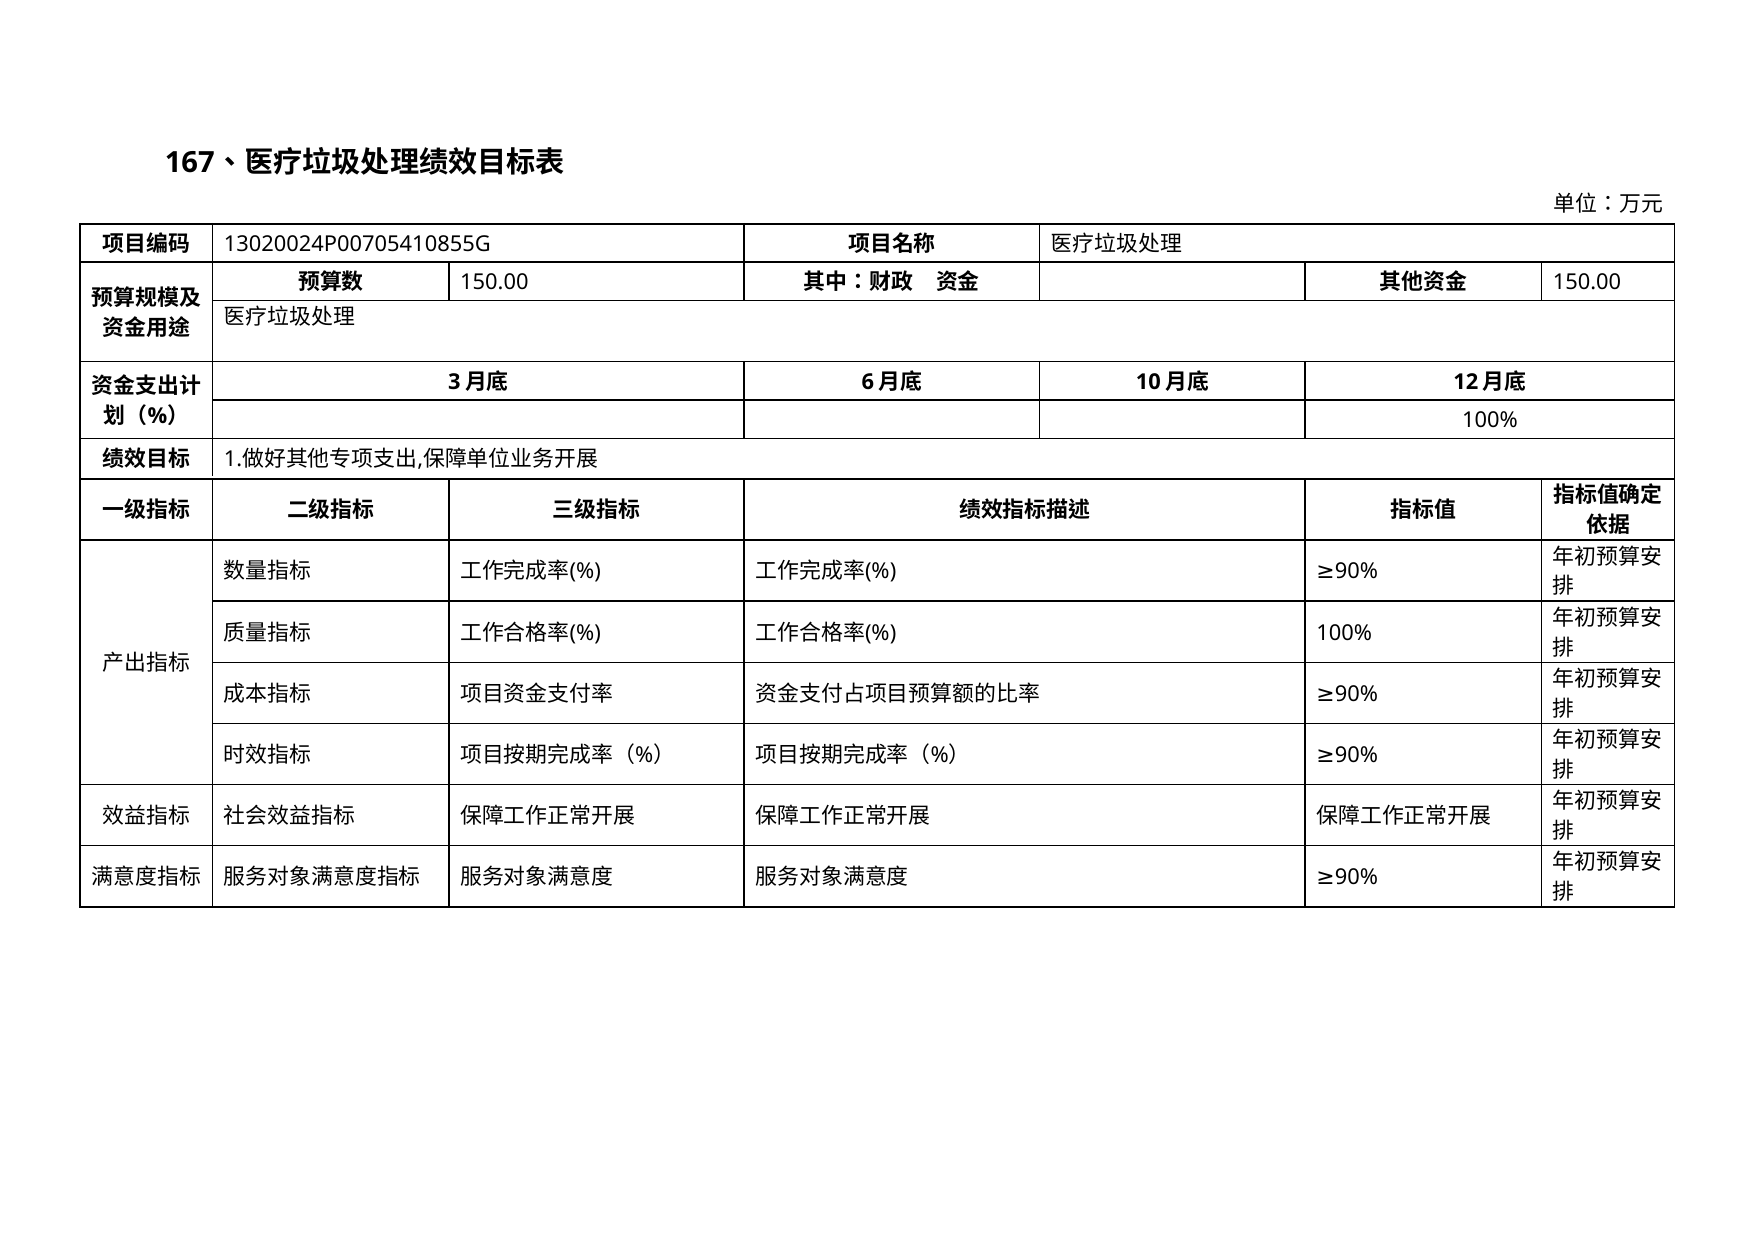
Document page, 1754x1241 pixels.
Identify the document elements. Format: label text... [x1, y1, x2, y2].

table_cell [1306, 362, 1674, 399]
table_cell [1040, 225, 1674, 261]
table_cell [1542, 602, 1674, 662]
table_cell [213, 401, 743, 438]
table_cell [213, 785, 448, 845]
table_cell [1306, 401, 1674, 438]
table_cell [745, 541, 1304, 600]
text 167、医疗垃圾处理绩效目标表 [106, 142, 1648, 181]
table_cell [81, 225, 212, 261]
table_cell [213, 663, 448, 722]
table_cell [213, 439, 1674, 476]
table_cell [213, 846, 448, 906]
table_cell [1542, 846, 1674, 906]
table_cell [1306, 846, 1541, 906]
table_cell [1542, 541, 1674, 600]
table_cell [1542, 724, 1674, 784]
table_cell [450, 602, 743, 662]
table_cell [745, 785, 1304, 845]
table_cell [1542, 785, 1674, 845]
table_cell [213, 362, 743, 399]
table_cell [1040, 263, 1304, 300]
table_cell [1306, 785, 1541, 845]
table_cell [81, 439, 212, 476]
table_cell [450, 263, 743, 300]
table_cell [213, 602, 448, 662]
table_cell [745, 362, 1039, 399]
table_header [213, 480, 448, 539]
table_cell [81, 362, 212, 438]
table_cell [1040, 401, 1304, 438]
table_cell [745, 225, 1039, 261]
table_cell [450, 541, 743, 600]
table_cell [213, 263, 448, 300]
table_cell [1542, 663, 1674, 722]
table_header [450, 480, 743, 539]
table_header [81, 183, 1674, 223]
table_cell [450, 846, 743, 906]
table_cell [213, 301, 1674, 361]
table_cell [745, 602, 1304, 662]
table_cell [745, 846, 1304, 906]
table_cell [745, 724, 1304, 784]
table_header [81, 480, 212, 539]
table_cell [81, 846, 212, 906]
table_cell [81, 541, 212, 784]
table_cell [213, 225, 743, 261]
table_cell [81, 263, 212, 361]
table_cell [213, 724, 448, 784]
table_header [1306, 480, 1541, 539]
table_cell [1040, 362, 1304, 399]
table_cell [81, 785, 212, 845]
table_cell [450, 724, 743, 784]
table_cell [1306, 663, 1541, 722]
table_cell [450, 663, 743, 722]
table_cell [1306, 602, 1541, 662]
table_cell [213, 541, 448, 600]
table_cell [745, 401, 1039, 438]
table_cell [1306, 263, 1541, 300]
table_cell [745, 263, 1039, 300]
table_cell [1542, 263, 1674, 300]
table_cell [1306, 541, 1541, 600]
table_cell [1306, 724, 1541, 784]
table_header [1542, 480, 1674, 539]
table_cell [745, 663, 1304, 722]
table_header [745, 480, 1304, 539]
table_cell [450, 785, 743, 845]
